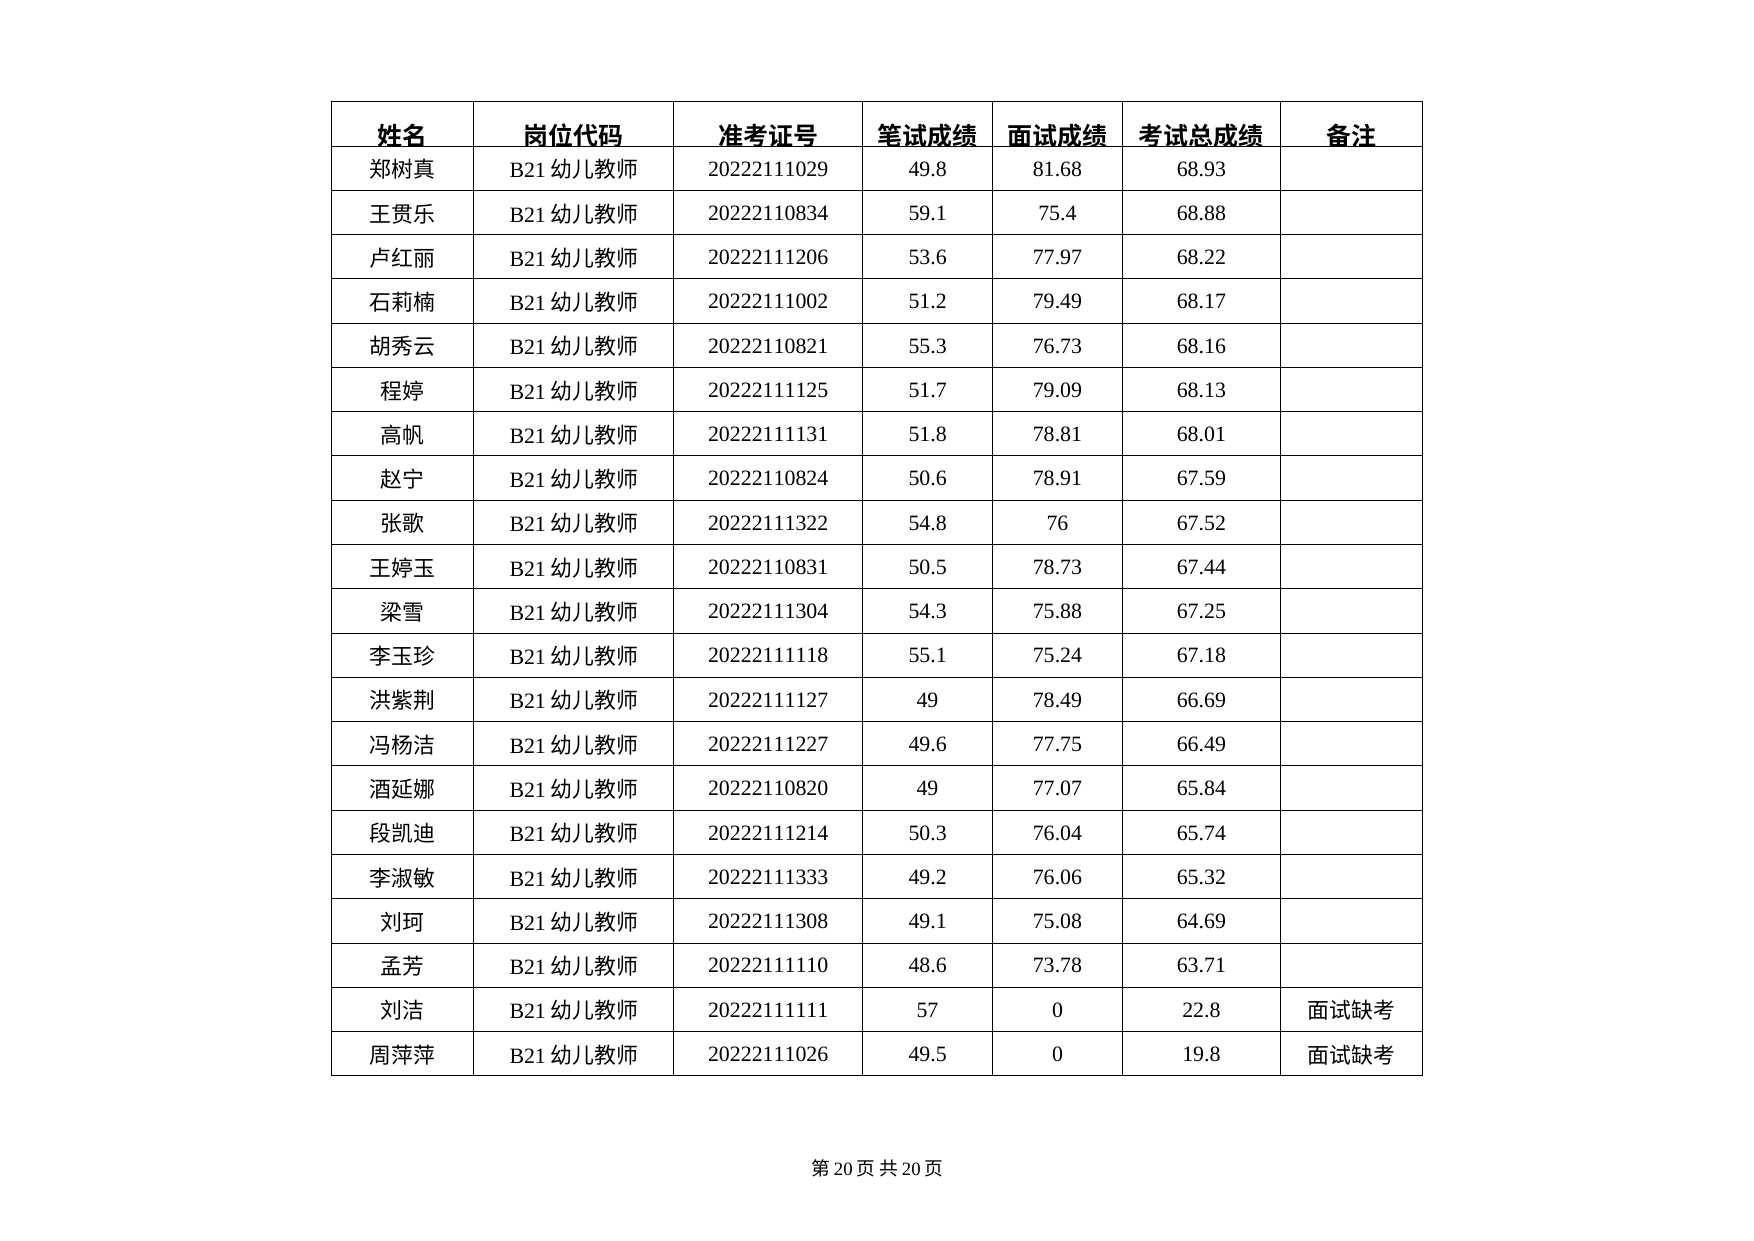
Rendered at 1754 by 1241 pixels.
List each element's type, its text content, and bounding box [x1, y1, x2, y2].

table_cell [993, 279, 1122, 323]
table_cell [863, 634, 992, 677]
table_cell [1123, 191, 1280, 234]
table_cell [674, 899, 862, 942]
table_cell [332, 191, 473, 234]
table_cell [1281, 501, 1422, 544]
table_header 笔试成绩 [863, 102, 992, 146]
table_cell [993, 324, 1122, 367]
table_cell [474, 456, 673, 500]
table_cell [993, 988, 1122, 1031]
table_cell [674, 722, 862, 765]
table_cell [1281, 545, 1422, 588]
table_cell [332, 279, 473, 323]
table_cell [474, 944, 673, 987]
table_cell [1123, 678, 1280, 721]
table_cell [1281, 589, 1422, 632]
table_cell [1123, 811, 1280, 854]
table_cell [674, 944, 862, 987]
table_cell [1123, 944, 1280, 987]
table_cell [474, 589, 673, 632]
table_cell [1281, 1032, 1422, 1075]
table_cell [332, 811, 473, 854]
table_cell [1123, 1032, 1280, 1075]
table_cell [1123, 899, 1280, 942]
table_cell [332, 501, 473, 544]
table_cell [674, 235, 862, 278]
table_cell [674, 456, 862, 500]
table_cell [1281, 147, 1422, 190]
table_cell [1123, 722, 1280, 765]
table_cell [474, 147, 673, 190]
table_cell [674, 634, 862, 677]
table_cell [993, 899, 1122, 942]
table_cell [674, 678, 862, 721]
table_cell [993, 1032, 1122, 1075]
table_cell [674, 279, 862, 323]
table_header 岗位代码 [474, 102, 673, 146]
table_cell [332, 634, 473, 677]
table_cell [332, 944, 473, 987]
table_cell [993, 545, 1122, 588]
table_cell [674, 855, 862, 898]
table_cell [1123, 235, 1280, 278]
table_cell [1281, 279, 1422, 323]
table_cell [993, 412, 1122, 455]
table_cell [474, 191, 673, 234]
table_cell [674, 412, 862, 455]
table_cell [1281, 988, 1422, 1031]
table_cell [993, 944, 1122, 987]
table_header 考试总成绩 [1123, 102, 1280, 146]
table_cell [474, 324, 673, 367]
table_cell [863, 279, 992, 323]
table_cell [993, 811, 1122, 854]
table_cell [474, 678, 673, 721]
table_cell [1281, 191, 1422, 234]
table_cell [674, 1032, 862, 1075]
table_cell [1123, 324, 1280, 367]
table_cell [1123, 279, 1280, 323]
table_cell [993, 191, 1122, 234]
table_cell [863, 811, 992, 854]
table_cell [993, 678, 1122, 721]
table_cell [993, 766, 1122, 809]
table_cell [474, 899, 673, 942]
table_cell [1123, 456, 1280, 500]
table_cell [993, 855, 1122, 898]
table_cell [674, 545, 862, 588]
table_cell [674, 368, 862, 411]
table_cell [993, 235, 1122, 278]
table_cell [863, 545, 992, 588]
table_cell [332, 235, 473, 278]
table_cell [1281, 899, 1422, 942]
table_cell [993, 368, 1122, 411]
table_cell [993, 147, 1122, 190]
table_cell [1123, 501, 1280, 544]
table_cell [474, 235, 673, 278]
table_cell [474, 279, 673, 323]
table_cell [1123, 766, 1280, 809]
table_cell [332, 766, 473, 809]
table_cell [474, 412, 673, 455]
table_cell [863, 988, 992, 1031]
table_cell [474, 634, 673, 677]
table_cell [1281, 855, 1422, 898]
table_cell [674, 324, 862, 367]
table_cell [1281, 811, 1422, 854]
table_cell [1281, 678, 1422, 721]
table_header 姓名 [332, 102, 473, 146]
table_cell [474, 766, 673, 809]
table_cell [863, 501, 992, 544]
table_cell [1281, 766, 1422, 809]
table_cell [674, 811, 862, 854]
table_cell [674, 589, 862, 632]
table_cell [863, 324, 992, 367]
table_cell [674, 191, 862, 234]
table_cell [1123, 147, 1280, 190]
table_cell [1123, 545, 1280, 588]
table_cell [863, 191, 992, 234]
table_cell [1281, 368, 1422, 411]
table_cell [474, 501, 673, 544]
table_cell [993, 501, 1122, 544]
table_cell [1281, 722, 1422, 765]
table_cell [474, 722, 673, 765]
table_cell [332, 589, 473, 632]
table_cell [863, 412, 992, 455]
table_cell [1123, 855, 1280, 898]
table_header 面试成绩 [993, 102, 1122, 146]
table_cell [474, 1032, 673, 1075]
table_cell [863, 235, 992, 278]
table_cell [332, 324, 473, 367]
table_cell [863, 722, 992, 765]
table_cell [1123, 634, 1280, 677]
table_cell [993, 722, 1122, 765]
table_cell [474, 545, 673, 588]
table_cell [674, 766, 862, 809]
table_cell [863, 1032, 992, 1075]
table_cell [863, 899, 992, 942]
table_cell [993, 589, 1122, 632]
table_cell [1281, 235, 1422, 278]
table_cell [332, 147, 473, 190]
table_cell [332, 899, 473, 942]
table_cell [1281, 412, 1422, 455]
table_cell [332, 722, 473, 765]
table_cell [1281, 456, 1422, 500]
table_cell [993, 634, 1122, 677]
table_header 备注 [1281, 102, 1422, 146]
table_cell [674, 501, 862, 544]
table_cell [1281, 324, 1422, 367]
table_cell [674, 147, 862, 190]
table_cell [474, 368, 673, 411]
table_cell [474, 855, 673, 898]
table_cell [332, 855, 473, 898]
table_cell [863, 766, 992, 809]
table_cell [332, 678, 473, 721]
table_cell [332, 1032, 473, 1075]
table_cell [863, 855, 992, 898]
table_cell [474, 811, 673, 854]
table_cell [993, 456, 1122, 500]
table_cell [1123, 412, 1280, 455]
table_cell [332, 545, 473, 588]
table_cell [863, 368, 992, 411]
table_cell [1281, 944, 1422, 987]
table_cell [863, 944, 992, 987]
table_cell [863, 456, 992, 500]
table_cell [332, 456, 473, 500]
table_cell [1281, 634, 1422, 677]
table_header 准考证号 [674, 102, 862, 146]
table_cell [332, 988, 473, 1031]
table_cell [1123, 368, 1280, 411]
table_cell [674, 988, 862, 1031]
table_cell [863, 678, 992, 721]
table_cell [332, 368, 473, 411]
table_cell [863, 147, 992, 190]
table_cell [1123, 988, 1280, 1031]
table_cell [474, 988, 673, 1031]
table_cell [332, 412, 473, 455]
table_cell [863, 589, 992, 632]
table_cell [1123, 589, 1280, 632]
